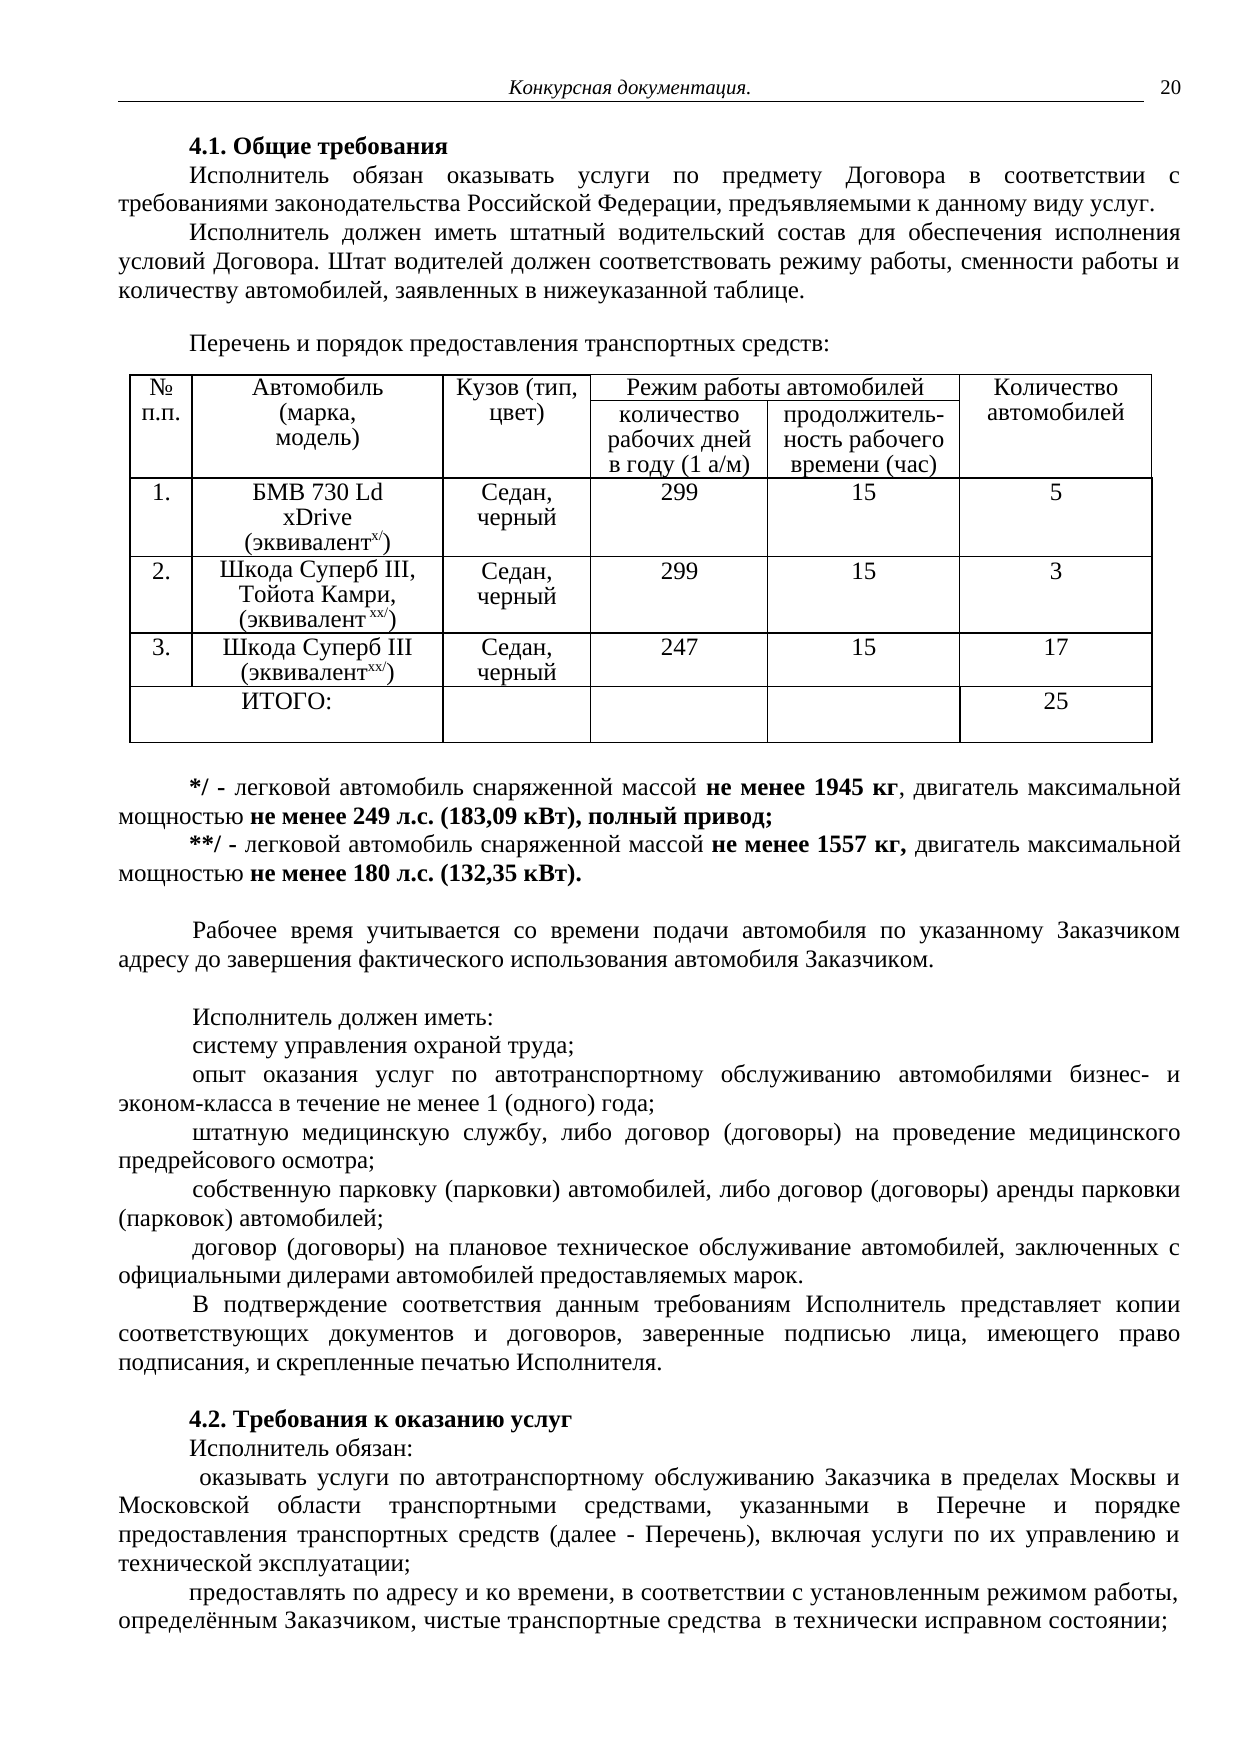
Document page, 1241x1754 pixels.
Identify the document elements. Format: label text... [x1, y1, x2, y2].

table_header Режим работы автомобилей [591, 375, 959, 400]
text Рабочее время учитывается со времени подачи автомобиля по указанному Заказчиком адресу до завершения фактического использования автомобиля Заказчиком. [118, 916, 1181, 973]
table_cell 299 [591, 479, 767, 556]
table_cell 15 [768, 479, 959, 556]
table_header Автомобиль (марка, модель) [193, 376, 442, 477]
table_cell 17 [960, 634, 1151, 686]
text В подтверждение соответствия данным требованиям Исполнитель представляет копии соответствующих документов и договоров, заверенные подписью лица, имеющего право подписания, и скрепленные печатью Исполнителя. [118, 1289, 1181, 1376]
table_cell 15 [768, 557, 959, 632]
text */ - легковой автомобиль снаряженной массой не менее 1945 кг, двигатель максимальной мощностью не менее 249 л.с. (183,09 кВт), полный привод; [118, 772, 1181, 829]
text Исполнитель обязан оказывать услуги по предмету Договора в соответствии с требованиями законодательства Российской Федерации, предъявляемыми к данному виду услуг. [118, 160, 1181, 217]
table_header Количество автомобилей [960, 375, 1151, 477]
table_cell ИТОГО: [131, 687, 442, 742]
table_cell БМВ 730 Ld xDrive (эквивалентх/) [193, 479, 442, 556]
text 4.1. Общие требования [118, 131, 1181, 160]
table_cell 299 [591, 557, 767, 632]
table_cell 3. [131, 634, 191, 686]
text Перечень и порядок предоставления транспортных средств: [118, 328, 1181, 357]
text оказывать услуги по автотранспортному обслуживанию Заказчика в пределах Москвы и Московской области транспортными средствами, указанными в Перечне и порядке предоставления транспортных средств (далее - Перечень), включая услуги по их управлению и технической эксплуатации; [118, 1462, 1181, 1577]
table_cell 3 [960, 557, 1151, 632]
text штатную медицинскую службу, либо договор (договоры) на проведение медицинского предрейсового осмотра; [118, 1117, 1181, 1174]
text договор (договоры) на плановое техническое обслуживание автомобилей, заключенных с официальными дилерами автомобилей предоставляемых марок. [118, 1232, 1181, 1289]
text предоставлять по адресу и ко времени, в соответствии с установленным режимом работы, определённым Заказчиком, чистые транспортные средства в технически исправном состоянии; [118, 1577, 1181, 1634]
text 4.2. Требования к оказанию услуг [118, 1404, 1181, 1433]
table_cell Шкода Суперб III (эквивалентхх/) [193, 634, 442, 686]
table_cell 247 [591, 634, 767, 686]
table_cell Шкода Суперб III, Тойота Камри, (эквивалент хх/) [193, 557, 442, 632]
table_cell количество рабочих дней в году (1 а/м) [591, 401, 767, 477]
table_cell [768, 687, 959, 742]
text опыт оказания услуг по автотранспортному обслуживанию автомобилями бизнес- и эконом-класса в течение не менее 1 (одного) года; [118, 1059, 1181, 1117]
table_cell Седан, черный [444, 557, 590, 632]
table_header Кузов (тип, цвет) [444, 376, 590, 477]
text Исполнитель должен иметь: [118, 1002, 1181, 1031]
table_cell [444, 687, 590, 742]
table_cell Седан, черный [444, 479, 590, 556]
table_cell 5 [960, 479, 1151, 556]
text Исполнитель обязан: [118, 1433, 1181, 1462]
table_cell продолжитель-ность рабочего времени (час) [768, 401, 959, 477]
text Исполнитель должен иметь штатный водительский состав для обеспечения исполнения условий Договора. Штат водителей должен соответствовать режиму работы, сменности работы и количеству автомобилей, заявленных в нижеуказанной таблице. [118, 217, 1181, 303]
table_cell 1. [131, 479, 191, 556]
table_cell 25 [961, 687, 1151, 742]
text собственную парковку (парковки) автомобилей, либо договор (договоры) аренды парковки (парковок) автомобилей; [118, 1174, 1181, 1232]
text **/ - легковой автомобиль снаряженной массой не менее 1557 кг, двигатель максимальной мощностью не менее 180 л.с. (132,35 кВт). [118, 829, 1181, 887]
text систему управления охраной труда; [118, 1031, 1181, 1059]
table_cell Седан, черный [444, 634, 590, 686]
table_cell [591, 687, 767, 742]
table_cell 15 [768, 634, 959, 686]
table_cell 2. [131, 557, 191, 632]
table_header № п.п. [131, 376, 191, 477]
